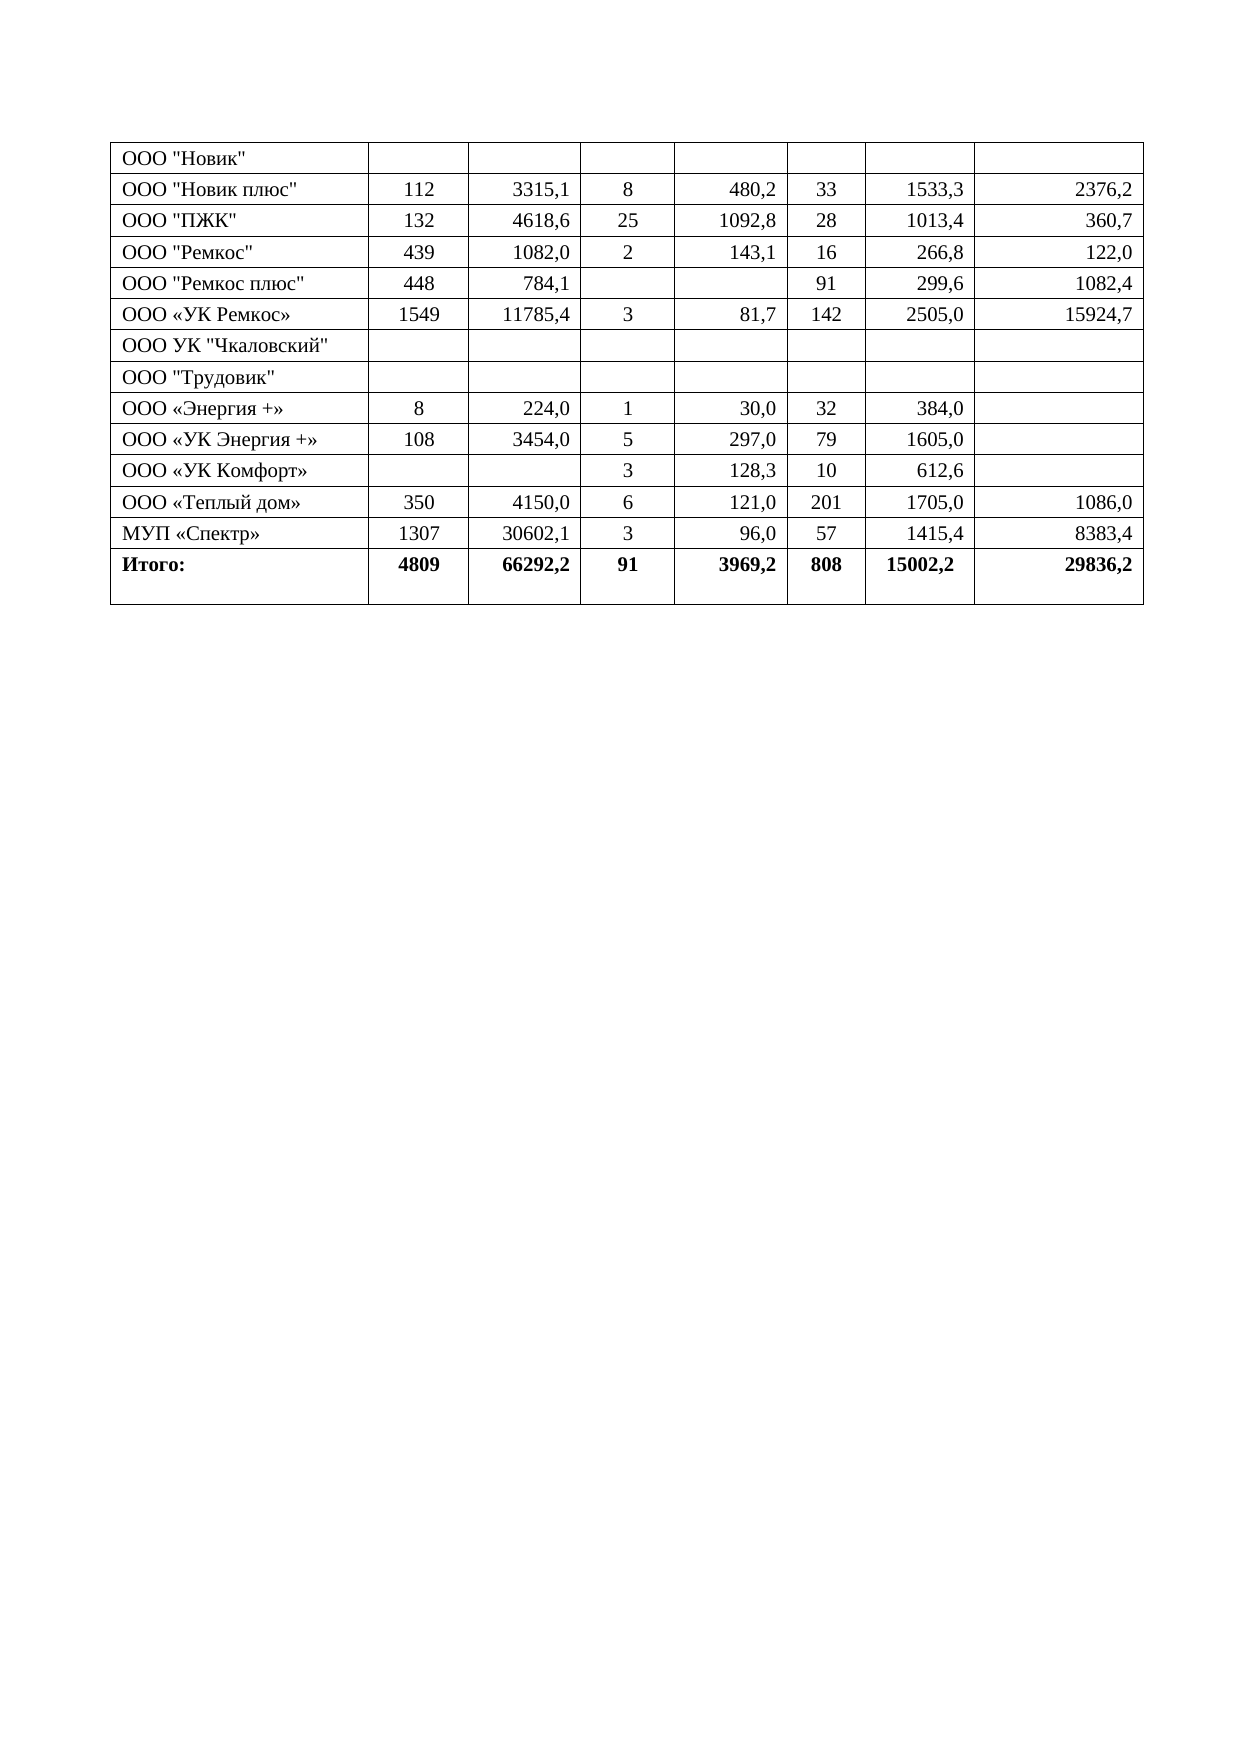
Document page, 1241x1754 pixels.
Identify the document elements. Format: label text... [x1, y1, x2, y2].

table_cell [469, 579, 580, 604]
table_cell [975, 455, 1143, 486]
table_cell 360,7 [975, 205, 1143, 236]
table_cell 1533,3 [866, 174, 974, 204]
table_cell [581, 362, 674, 392]
table_cell 3315,1 [469, 174, 580, 204]
table_cell ООО УК "Чкаловский" [111, 330, 368, 361]
table_cell 122,0 [975, 237, 1143, 267]
table_cell 1605,0 [866, 424, 974, 454]
table_cell 25 [581, 205, 674, 236]
table_cell 16 [788, 237, 865, 267]
table_cell 8383,4 [975, 518, 1143, 548]
table_cell 11785,4 [469, 299, 580, 329]
table_cell 784,1 [469, 268, 580, 298]
table_cell [788, 579, 865, 604]
table_cell 1082,4 [975, 268, 1143, 298]
table_cell [788, 362, 865, 392]
table_cell [866, 143, 974, 173]
table_cell 3 [581, 299, 674, 329]
table_cell 4150,0 [469, 487, 580, 517]
table_cell 1415,4 [866, 518, 974, 548]
table_cell 1082,0 [469, 237, 580, 267]
table_cell 808 [788, 549, 865, 579]
table_cell [111, 579, 368, 604]
table_cell [675, 362, 787, 392]
table_cell 224,0 [469, 393, 580, 423]
table_cell 142 [788, 299, 865, 329]
table_cell [866, 362, 974, 392]
table_cell 5 [581, 424, 674, 454]
table_cell 91 [581, 549, 674, 579]
table_cell 439 [369, 237, 468, 267]
table_cell [975, 393, 1143, 423]
table_cell 91 [788, 268, 865, 298]
table_cell [469, 362, 580, 392]
table_cell [788, 330, 865, 361]
table_cell [675, 330, 787, 361]
table_cell 8 [369, 393, 468, 423]
table_cell 3454,0 [469, 424, 580, 454]
table_cell 4809 [369, 549, 468, 579]
table_cell [866, 579, 974, 604]
table_cell 1 [581, 393, 674, 423]
table_cell [581, 579, 674, 604]
table_cell 2 [581, 237, 674, 267]
table_cell 3 [581, 455, 674, 486]
table_cell ООО "Новик" [111, 143, 368, 173]
table_cell ООО "ПЖК" [111, 205, 368, 236]
table_cell МУП «Спектр» [111, 518, 368, 548]
table_cell [675, 268, 787, 298]
table_cell ООО "Ремкос плюс" [111, 268, 368, 298]
table_cell 3 [581, 518, 674, 548]
table_cell [788, 143, 865, 173]
table_cell 96,0 [675, 518, 787, 548]
table_cell ООО «Энергия +» [111, 393, 368, 423]
table_cell [581, 143, 674, 173]
table_cell 29836,2 [975, 549, 1143, 579]
table_cell 108 [369, 424, 468, 454]
table_cell 6 [581, 487, 674, 517]
table_cell 1086,0 [975, 487, 1143, 517]
table_cell 143,1 [675, 237, 787, 267]
table_cell 10 [788, 455, 865, 486]
table_cell 612,6 [866, 455, 974, 486]
table_cell 1549 [369, 299, 468, 329]
table_cell ООО "Новик плюс" [111, 174, 368, 204]
table_cell ООО «УК Ремкос» [111, 299, 368, 329]
table_cell ООО «Теплый дом» [111, 487, 368, 517]
table_cell 297,0 [675, 424, 787, 454]
table_cell 112 [369, 174, 468, 204]
table_cell [469, 143, 580, 173]
table_cell ООО «УК Комфорт» [111, 455, 368, 486]
table_cell [975, 579, 1143, 604]
table_cell 201 [788, 487, 865, 517]
table_cell 1092,8 [675, 205, 787, 236]
table_cell [675, 143, 787, 173]
table_cell 15002,2 [866, 549, 974, 579]
table_cell ООО "Ремкос" [111, 237, 368, 267]
table_cell 128,3 [675, 455, 787, 486]
table_cell 266,8 [866, 237, 974, 267]
table_cell ООО "Трудовик" [111, 362, 368, 392]
table_cell 66292,2 [469, 549, 580, 579]
table_cell 299,6 [866, 268, 974, 298]
table_cell [369, 143, 468, 173]
table_cell 3969,2 [675, 549, 787, 579]
table_cell 480,2 [675, 174, 787, 204]
table_cell 15924,7 [975, 299, 1143, 329]
table_cell [675, 579, 787, 604]
table_cell 30,0 [675, 393, 787, 423]
table_cell 2505,0 [866, 299, 974, 329]
table_cell 32 [788, 393, 865, 423]
table_cell 30602,1 [469, 518, 580, 548]
table_cell Итого: [111, 549, 368, 579]
table_cell 57 [788, 518, 865, 548]
table_cell 1307 [369, 518, 468, 548]
table_cell [975, 143, 1143, 173]
table_cell [975, 424, 1143, 454]
table_cell 8 [581, 174, 674, 204]
table_cell [369, 362, 468, 392]
table_cell [975, 330, 1143, 361]
table_cell 79 [788, 424, 865, 454]
table_cell 384,0 [866, 393, 974, 423]
table_cell [369, 579, 468, 604]
table_cell 33 [788, 174, 865, 204]
table_cell [469, 330, 580, 361]
table_cell 28 [788, 205, 865, 236]
table_cell 121,0 [675, 487, 787, 517]
table_cell [866, 330, 974, 361]
table_cell [975, 362, 1143, 392]
table_cell ООО «УК Энергия +» [111, 424, 368, 454]
table_cell 2376,2 [975, 174, 1143, 204]
table_cell 448 [369, 268, 468, 298]
table_cell [369, 455, 468, 486]
table_cell 81,7 [675, 299, 787, 329]
table_cell 4618,6 [469, 205, 580, 236]
table_cell [369, 330, 468, 361]
table_cell [581, 268, 674, 298]
table_cell 1013,4 [866, 205, 974, 236]
table_cell 1705,0 [866, 487, 974, 517]
table_cell 132 [369, 205, 468, 236]
table_cell [469, 455, 580, 486]
table_cell [581, 330, 674, 361]
table_cell 350 [369, 487, 468, 517]
